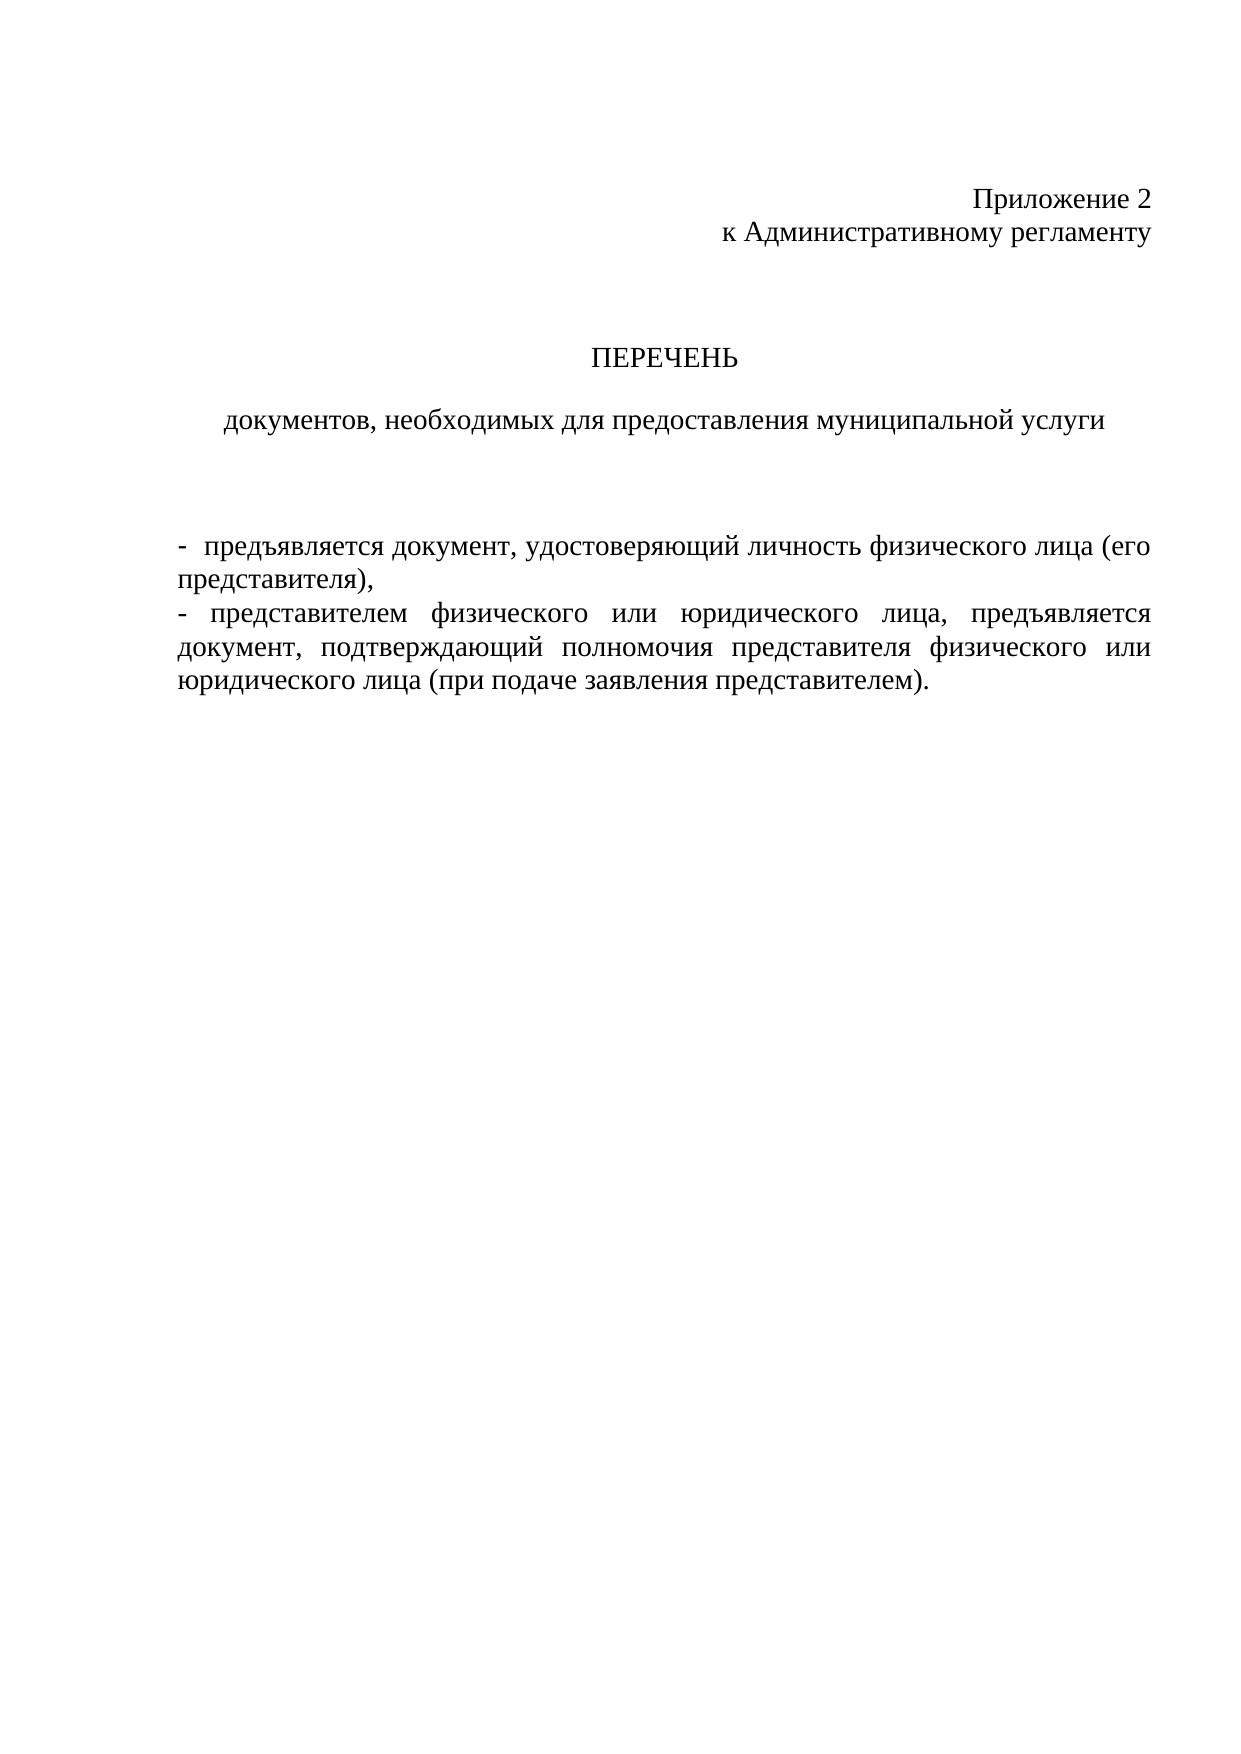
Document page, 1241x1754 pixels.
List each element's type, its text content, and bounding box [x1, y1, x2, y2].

text ПЕРЕЧЕНЬ [177, 340, 1152, 373]
text - предъявляется документ, удостоверяющий личность физического лица (его представителя), [177, 528, 1152, 595]
text - представителем физического или юридического лица, предъявляется документ, подтверждающий полномочия представителя физического или юридического лица (при подаче заявления представителем). [177, 595, 1152, 696]
text к Административному регламенту [177, 214, 1152, 248]
text Приложение 2 [177, 181, 1152, 214]
text документов, необходимых для предоставления муниципальной услуги [177, 402, 1152, 436]
